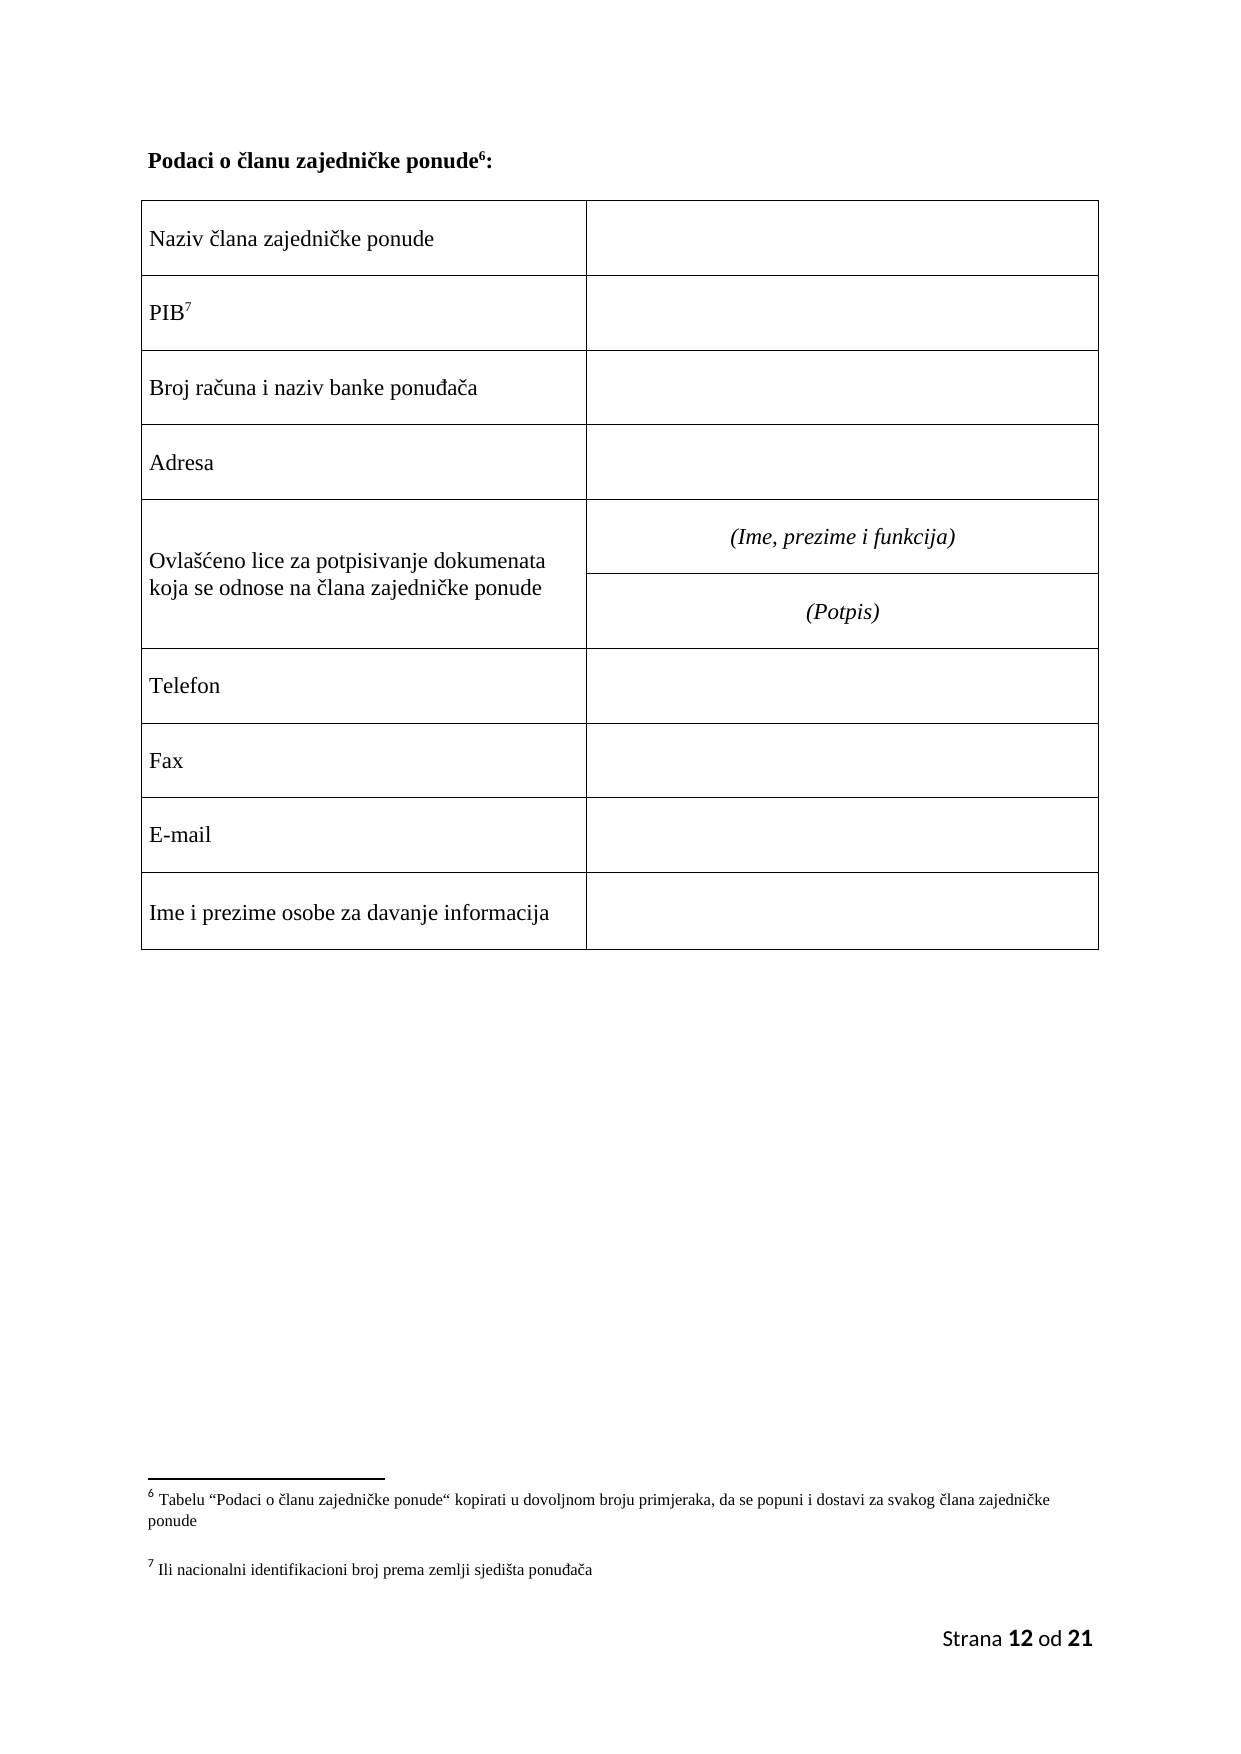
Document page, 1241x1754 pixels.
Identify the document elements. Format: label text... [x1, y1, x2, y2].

table_cell [587, 649, 1098, 722]
table_cell (Potpis) [587, 574, 1098, 648]
table_cell Adresa [142, 425, 586, 499]
text Podaci o članu zajedničke ponude: [148, 148, 1093, 174]
table_cell PIB [142, 276, 586, 349]
table_cell Telefon [142, 649, 586, 722]
table_cell [587, 425, 1098, 499]
table_cell Fax [142, 724, 586, 797]
table_header Naziv člana zajedničke ponude [142, 201, 586, 275]
table_cell Ime i prezime osobe za davanje informacija [142, 873, 586, 949]
table_cell (Ime, prezime i funkcija) [587, 500, 1098, 573]
table_cell [587, 798, 1098, 872]
table_cell [587, 873, 1098, 949]
table_cell [587, 351, 1098, 424]
table_header [587, 201, 1098, 275]
table_cell E-mail [142, 798, 586, 872]
table_cell Ovlašćeno lice za potpisivanje dokumenata koja se odnose na člana zajedničke ponude [142, 500, 586, 648]
table_cell Broj računa i naziv banke ponuđača [142, 351, 586, 424]
table_cell [587, 724, 1098, 797]
table_cell [587, 276, 1098, 349]
